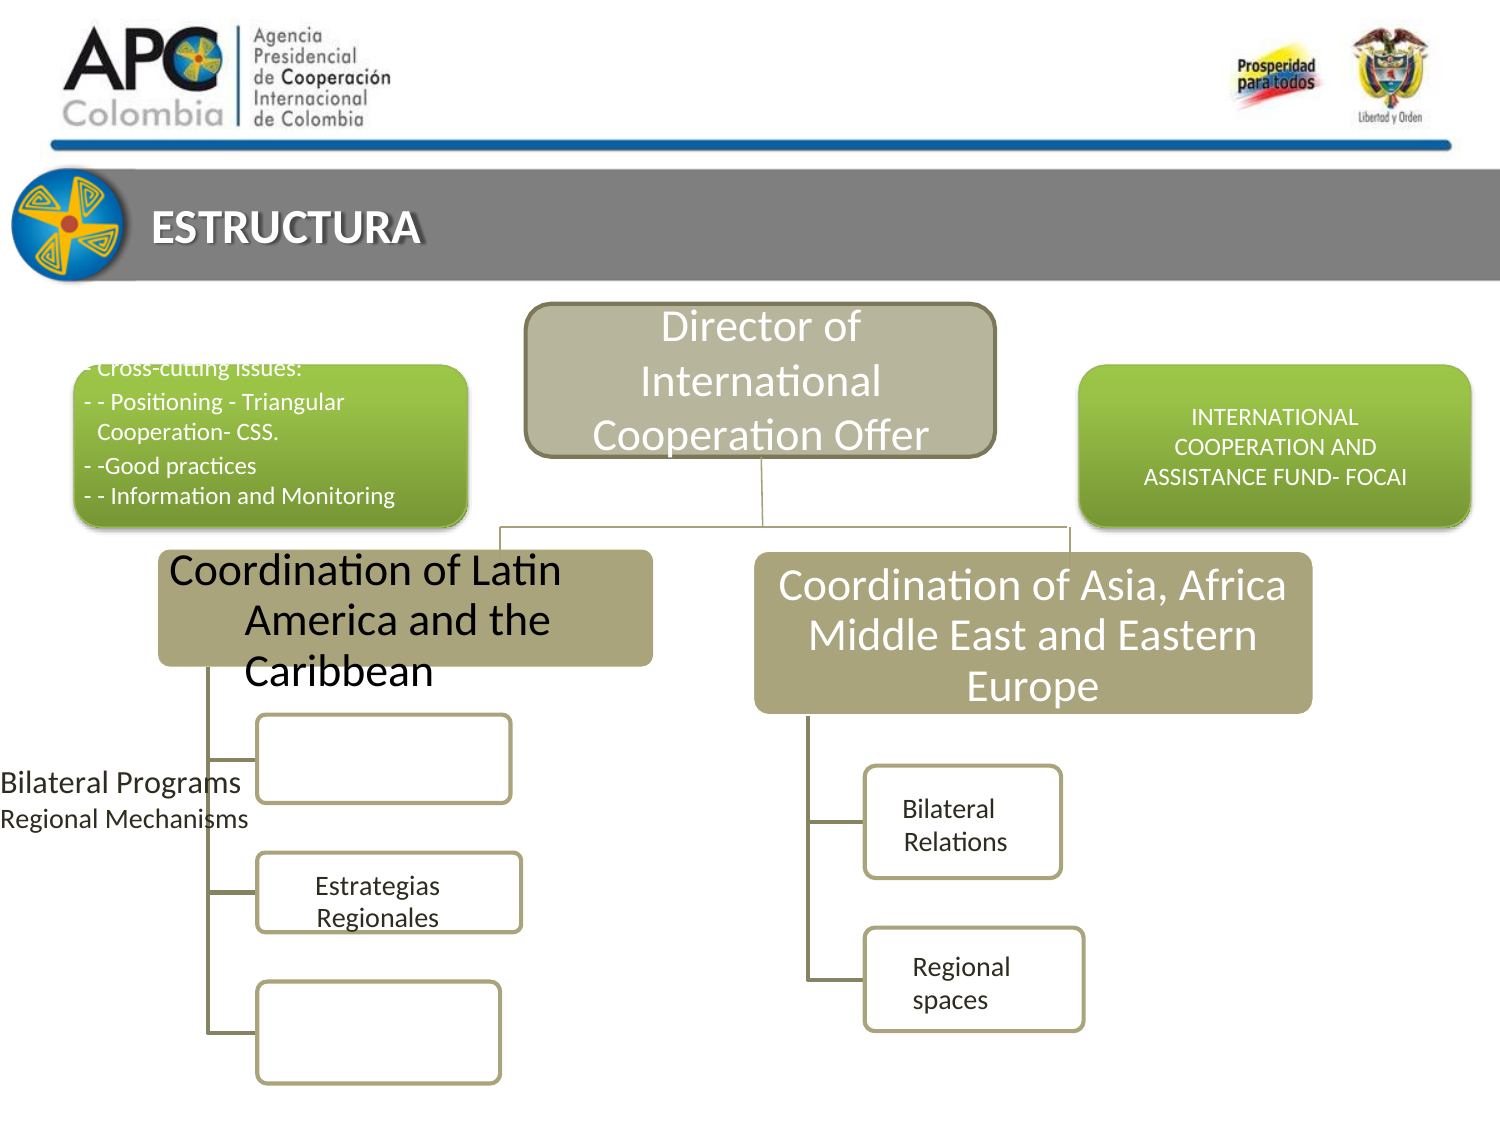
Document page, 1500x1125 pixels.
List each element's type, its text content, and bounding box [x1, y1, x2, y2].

subtitle Coordination of Latin America and the Caribbean [169, 545, 640, 698]
picture [40, 18, 1462, 161]
text Estrategias Regionales [315, 869, 442, 935]
text spaces [912, 983, 1500, 1016]
picture [1072, 362, 1477, 537]
subtitle Director of International Cooperation Offer [563, 298, 958, 462]
list Cross-cutting issues: [83, 353, 434, 383]
list - Information and Monitoring [83, 481, 434, 511]
text Regional [912, 949, 1500, 983]
picture [11, 162, 1500, 294]
text Bilateral Relations [902, 793, 1024, 858]
list - Positioning - Triangular Cooperation- CSS. [83, 386, 434, 447]
subtitle Coordination of Asia, Africa Middle East and Eastern Europe [771, 560, 1294, 713]
text Regional Mechanisms [0, 801, 640, 835]
picture [75, 366, 466, 526]
text Bilateral Programs [0, 762, 640, 801]
text INTERNATIONAL COOPERATION AND ASSISTANCE FUND- FOCAI [1122, 402, 1427, 491]
list -Good practices [83, 450, 434, 481]
picture [67, 358, 474, 549]
